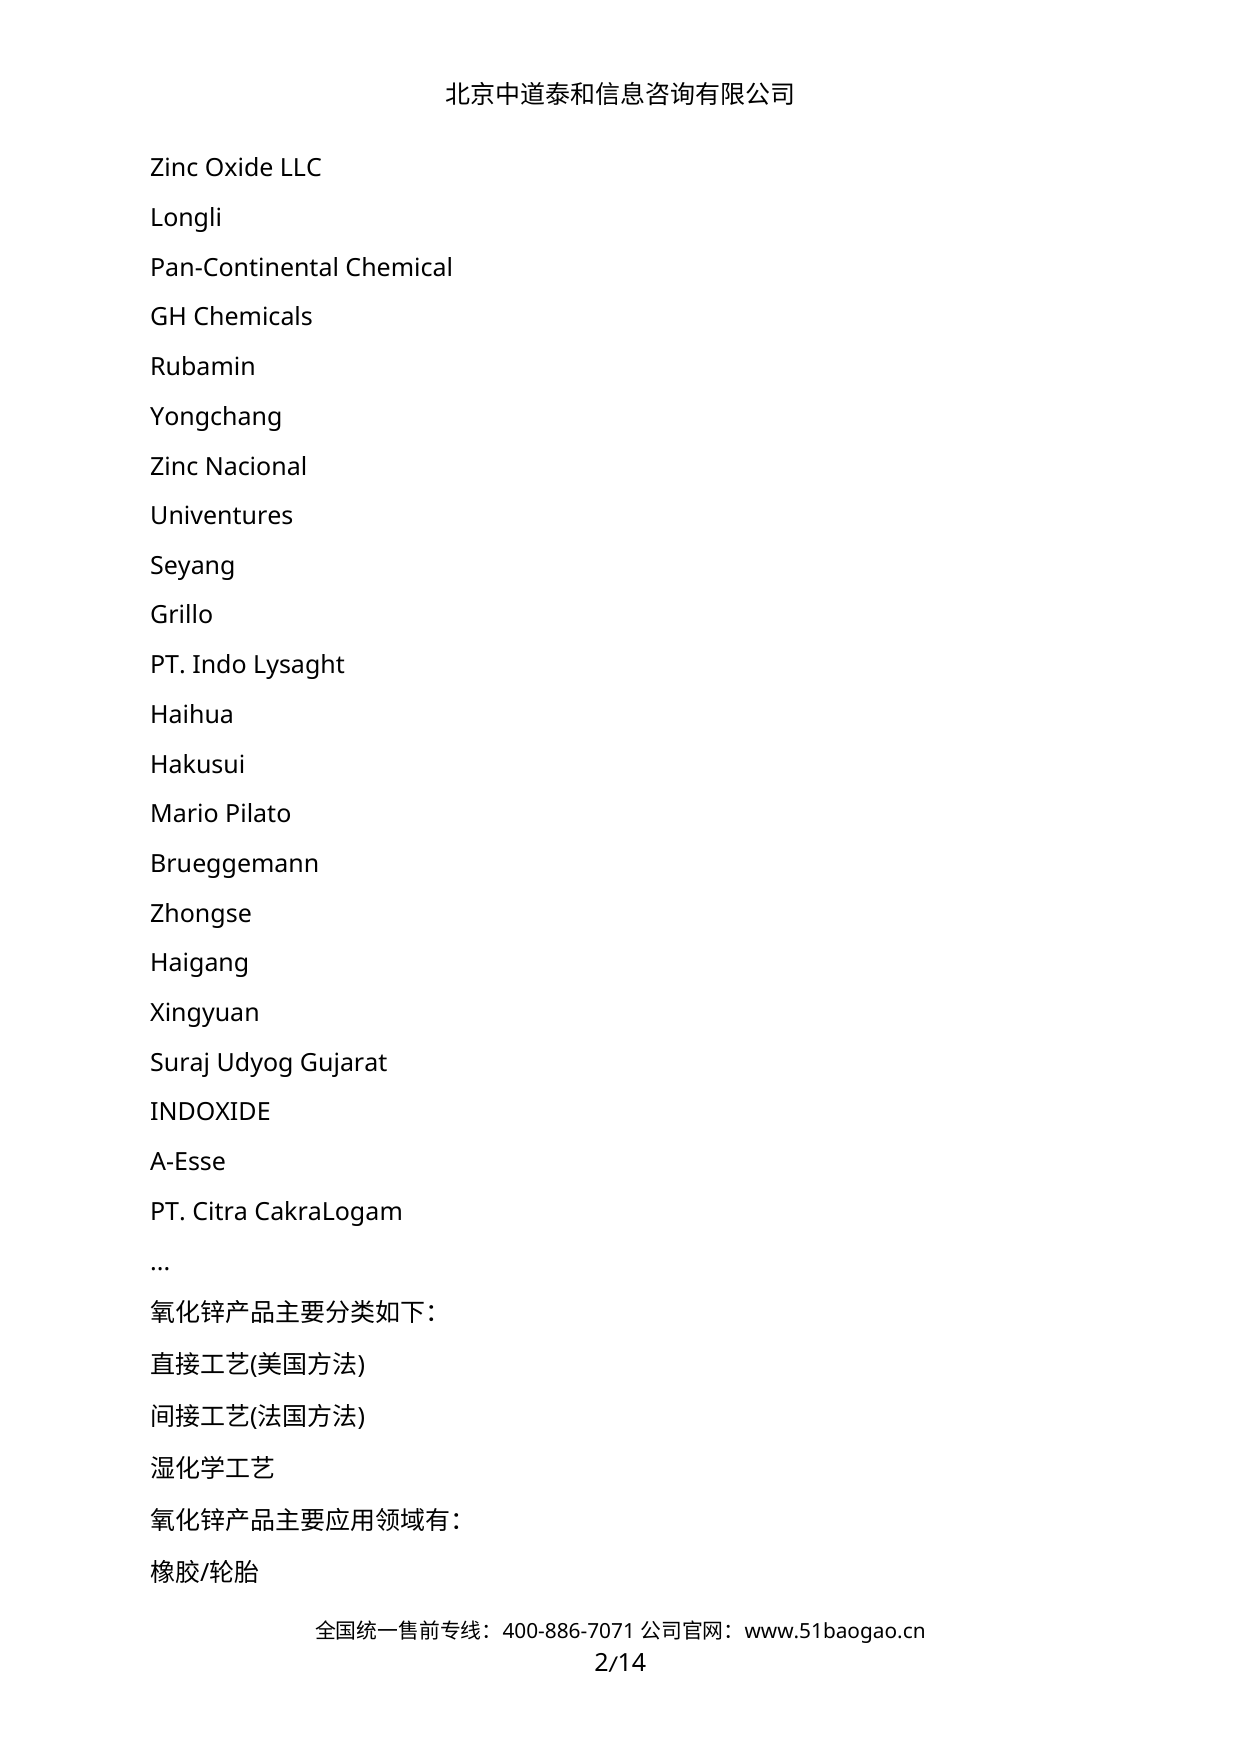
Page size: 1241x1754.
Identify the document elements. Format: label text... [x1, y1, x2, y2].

text 氧化锌产品主要应用领域有： [150, 1500, 1090, 1537]
text Brueggemann [150, 846, 1090, 880]
text ... [150, 1243, 1090, 1277]
text Suraj Udyog Gujarat [150, 1044, 1090, 1078]
text Hakusui [150, 746, 1090, 780]
text Univentures [150, 498, 1090, 532]
text Xingyuan [150, 995, 1090, 1029]
text Zinc Oxide LLC [150, 150, 1090, 184]
text Haigang [150, 945, 1090, 979]
text Grillo [150, 597, 1090, 631]
text Haihua [150, 697, 1090, 731]
text 湿化学工艺 [150, 1448, 1090, 1485]
text Yongchang [150, 398, 1090, 432]
text Zhongse [150, 895, 1090, 929]
text Mario Pilato [150, 796, 1090, 830]
text Rubamin [150, 349, 1090, 383]
text Zinc Nacional [150, 448, 1090, 482]
text 直接工艺(美国方法) [150, 1345, 1090, 1381]
text Longli [150, 200, 1090, 234]
text INDOXIDE [150, 1094, 1090, 1128]
text PT. Indo Lysaght [150, 647, 1090, 681]
text PT. Citra CakraLogam [150, 1193, 1090, 1227]
text 橡胶/轮胎 [150, 1552, 1090, 1588]
text 间接工艺(法国方法) [150, 1397, 1090, 1433]
text GH Chemicals [150, 299, 1090, 333]
text Pan-Continental Chemical [150, 249, 1090, 283]
text 氧化锌产品主要分类如下： [150, 1293, 1090, 1329]
text Seyang [150, 547, 1090, 582]
text A-Esse [150, 1144, 1090, 1178]
